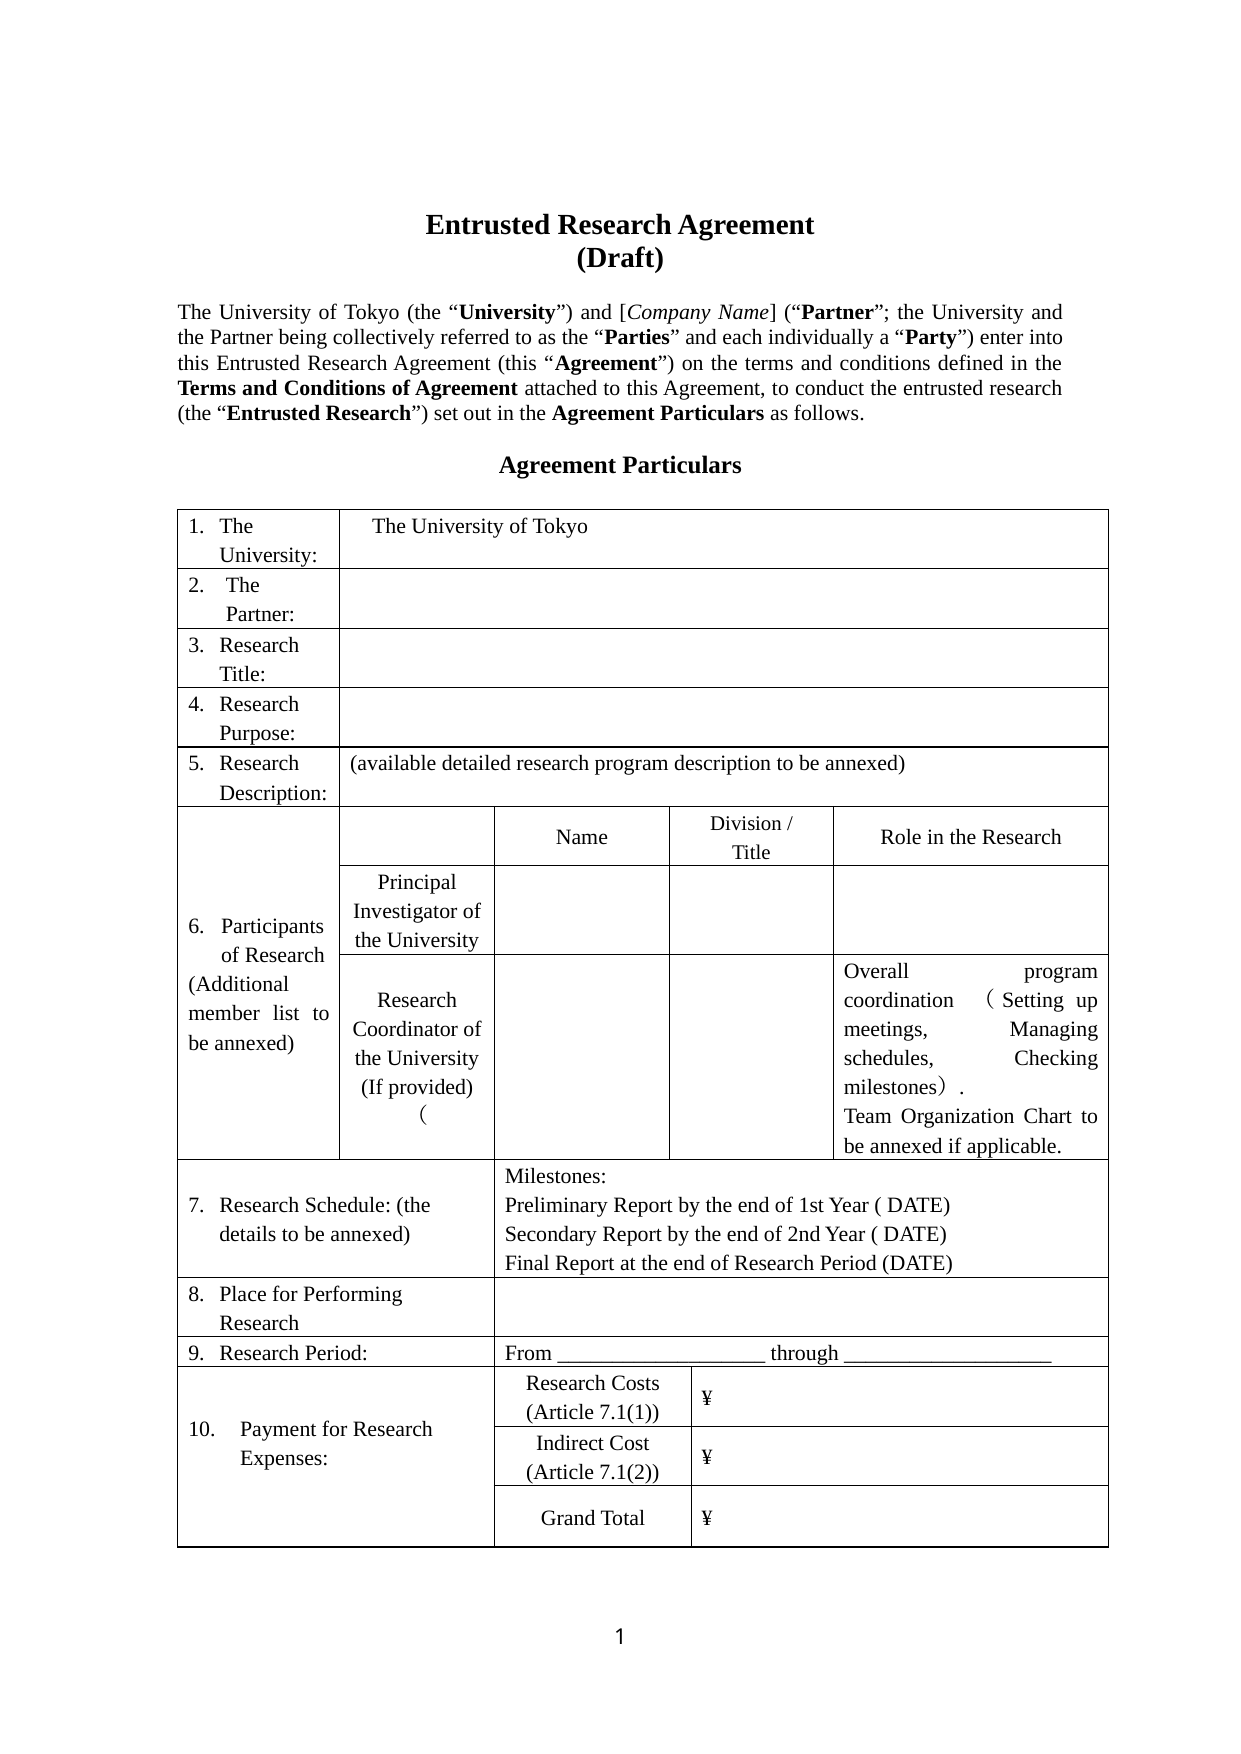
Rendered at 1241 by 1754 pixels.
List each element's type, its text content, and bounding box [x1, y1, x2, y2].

table_cell Research Coordinator of the University (If provided)（ [340, 955, 494, 1159]
table_cell Milestones: Preliminary Report by the end of 1st Year ( DATE) Secondary Report by the end of 2nd Year ( DATE) Final Report at the end of Research Period (DATE) [495, 1160, 1108, 1277]
table_cell (available detailed research program description to be annexed) [340, 748, 1108, 806]
table_cell [670, 866, 833, 954]
table_cell Principal Investigator of the University [340, 866, 494, 954]
table_cell 8. Place for Performing Research [178, 1278, 494, 1336]
table_cell Division / Title [670, 807, 833, 865]
table_cell [340, 688, 1108, 746]
table_cell From ___________________ through ___________________ [495, 1337, 1108, 1366]
table_cell The Partner: [178, 569, 339, 628]
subtitle Agreement Particulars [177, 450, 1063, 479]
table_cell [340, 629, 1108, 687]
table_cell 9. Research Period: [178, 1337, 494, 1366]
text (Draft) [177, 240, 1063, 274]
table_cell 5. Research Description: [178, 748, 339, 806]
table_cell Role in the Research [834, 807, 1108, 865]
text Entrusted Research Agreement [177, 207, 1063, 240]
table_cell 10. Payment for Research Expenses: [178, 1367, 494, 1546]
table_cell 7. Research Schedule: (the details to be annexed) [178, 1160, 494, 1277]
table_cell ¥ [692, 1367, 1108, 1426]
table_cell Participants of Research (Additional member list to be annexed) [178, 807, 339, 1159]
table_cell Grand Total [495, 1486, 691, 1546]
table_cell ¥ [692, 1427, 1108, 1485]
table_cell [340, 569, 1108, 628]
text The University of Tokyo (the “University”) and [Company Name] (“Partner”; the University and the Partner being collectively referred to as the “Parties” and each individually a “Party”) enter into this Entrusted Research Agreement (this “Agreement”) on the terms and conditions defined in the Terms and Conditions of Agreement attached to this Agreement, to conduct the entrusted research (the “Entrusted Research”) set out in the Agreement Particulars as follows. [177, 299, 1063, 425]
table_cell Name [495, 807, 669, 865]
table_cell [834, 866, 1108, 954]
table_header The [340, 510, 1108, 568]
table_cell [670, 955, 833, 1159]
table_cell 4. Research Purpose: [178, 688, 339, 746]
table_cell Overall program coordination （Setting up meetings, Managing schedules, Checking milestones）. Team Organization Chart to be annexed if applicable. [834, 955, 1108, 1159]
table_cell ¥ [692, 1486, 1108, 1546]
table_cell 3. Research Title: [178, 629, 339, 687]
table_cell Indirect Cost (Article 7.1(2)) [495, 1427, 691, 1485]
table_cell [495, 955, 669, 1159]
table_cell [495, 866, 669, 954]
table_cell [495, 1278, 1108, 1336]
table_header 1. The University: [178, 510, 339, 568]
table_cell Research Costs (Article 7.1(1)) [495, 1367, 691, 1426]
table_cell [340, 807, 494, 865]
